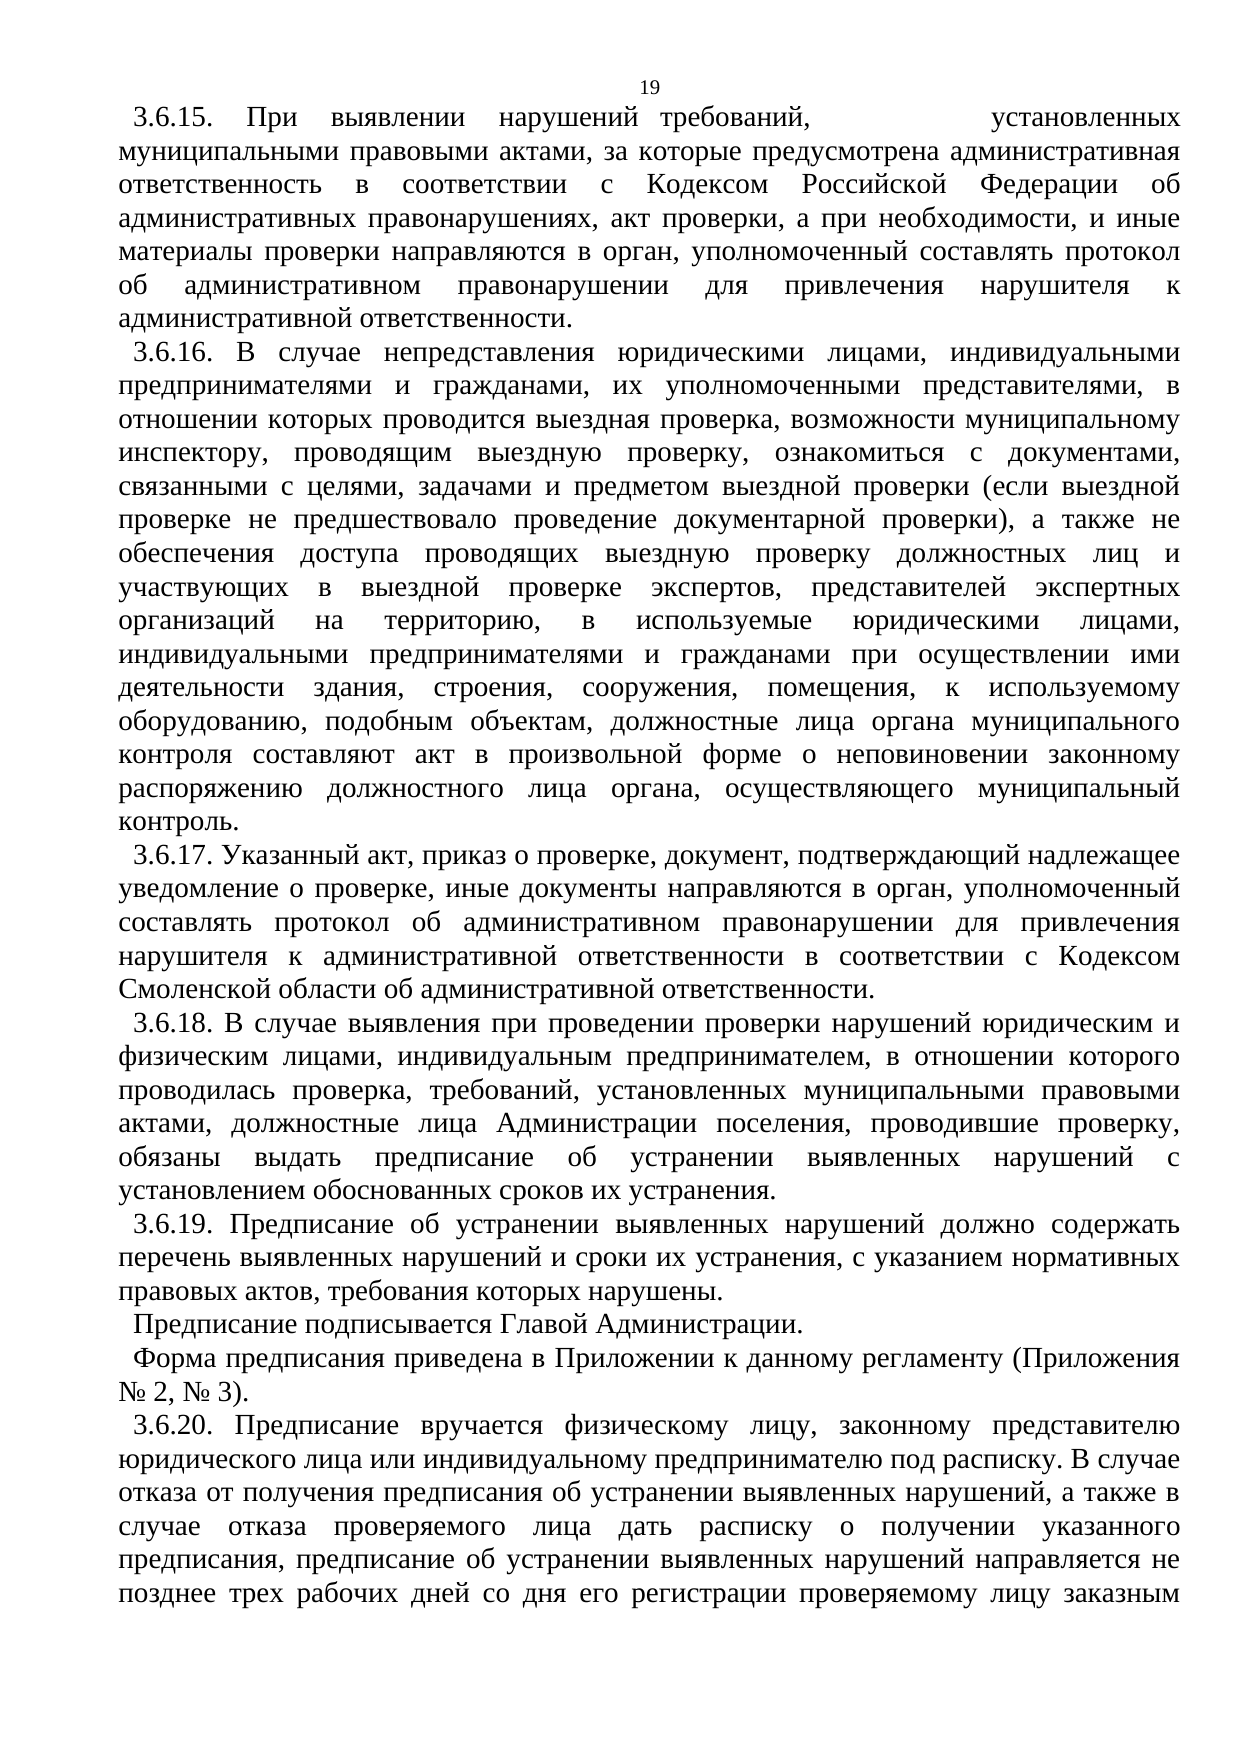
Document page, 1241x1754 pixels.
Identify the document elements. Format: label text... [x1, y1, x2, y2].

text 3.6.16. В случае непредставления юридическими лицами, индивидуальными предпринимателями и гражданами, их уполномоченными представителями, в отношении которых проводится выездная проверка, возможности муниципальному инспектору, проводящим выездную проверку, ознакомиться с документами, связанными с целями, задачами и предметом выездной проверки (если выездной проверке не предшествовало проведение документарной проверки), а также не обеспечения доступа проводящих выездную проверку должностных лиц и участвующих в выездной проверке экспертов, представителей экспертных организаций на территорию, в используемые юридическими лицами, индивидуальными предпринимателями и гражданами при осуществлении ими деятельности здания, строения, сооружения, помещения, к используемому оборудованию, подобным объектам, должностные лица органа муниципального контроля составляют акт в произвольной форме о неповиновении законному распоряжению должностного лица органа, осуществляющего муниципальный контроль. [118, 334, 1181, 837]
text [118, 1407, 1181, 1608]
text 3.6.18. В случае выявления при проведении проверки нарушений юридическим и физическим лицами, индивидуальным предпринимателем, в отношении которого проводилась проверка, требований, установленных муниципальными правовыми актами, должностные лица Администрации поселения, проводившие проверку, обязаны выдать предписание об устранении выявленных нарушений с установлением обоснованных сроков их устранения. [118, 1005, 1181, 1206]
text 3.6.17. Указанный акт, приказ о проверке, документ, подтверждающий надлежащее уведомление о проверке, иные документы направляются в орган, уполномоченный составлять протокол об административном правонарушении для привлечения нарушителя к административной ответственности в соответствии с Кодексом Смоленской области об административной ответственности. [118, 837, 1181, 1005]
text Предписание подписывается Главой Администрации. [118, 1307, 1181, 1340]
text 3.6.19. Предписание об устранении выявленных нарушений должно содержать перечень выявленных нарушений и сроки их устранения, с указанием нормативных правовых актов, требования которых нарушены. [118, 1206, 1181, 1307]
text Форма предписания приведена в Приложении к данному регламенту (Приложения № 2, № 3). [118, 1340, 1181, 1407]
text 3.6.15. При выявлении нарушений требований, установленных муниципальными правовыми актами, за которые предусмотрена административная ответственность в соответствии с Кодексом Российской Федерации об административных правонарушениях, акт проверки, а при необходимости, и иные материалы проверки направляются в орган, уполномоченный составлять протокол об административном правонарушении для привлечения нарушителя к административной ответственности. [118, 99, 1181, 334]
